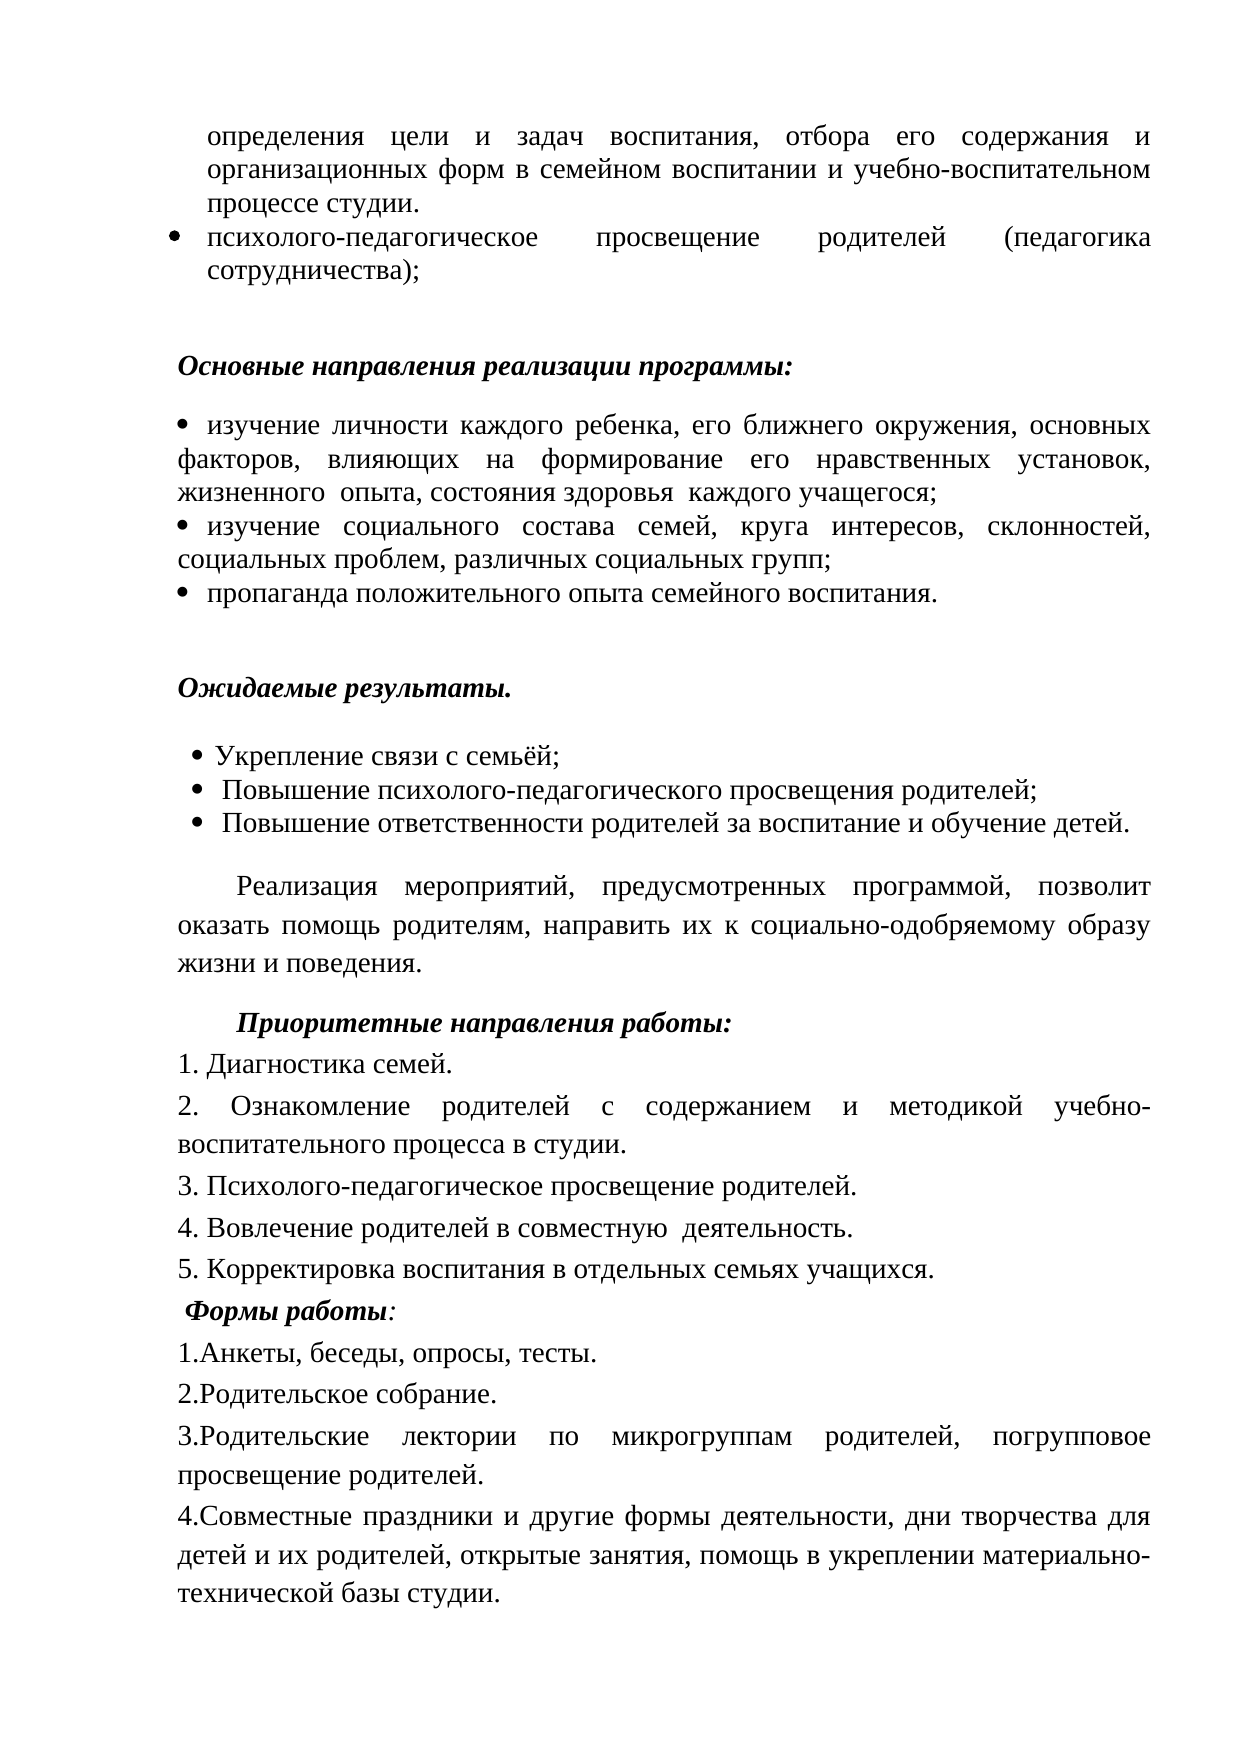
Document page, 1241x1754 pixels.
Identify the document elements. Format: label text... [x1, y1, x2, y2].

list изучение личности каждого ребенка, его ближнего окружения, основных факторов, влияющих на формирование его нравственных установок, жизненного опыта, состояния здоровья каждого учащегося; [177, 407, 1152, 508]
text Ожидаемые результаты. [177, 670, 1152, 704]
text 2. Ознакомление родителей с содержанием и методикой учебно- воспитательного процесса в студии. [177, 1146, 1152, 1218]
text 3.Родительские лектории по микрогруппам родителей, погрупповое просвещение родителей. [177, 1477, 1152, 1549]
list психолого-педагогическое просвещение родителей (педагогика сотрудничества); [169, 219, 1152, 286]
text Формы работы: [177, 1352, 1152, 1385]
text 2.Родительское собрание. [177, 1435, 1152, 1468]
list Повышение ответственности родителей за воспитание и обучение детей. [192, 864, 1152, 897]
text 4. Вовлечение родителей в совместную деятельность. [177, 1268, 1152, 1302]
text Реализация мероприятий, предусмотренных программой, позволит оказать помощь родителям, направить их к социально-одобряемому образу жизни и поведения. [177, 927, 1152, 1037]
text 1. Диагностика семей. [177, 1105, 1152, 1138]
text Основные направления реализации программы: [177, 348, 1152, 381]
text Приоритетные направления работы: [177, 1063, 1152, 1097]
list Укрепление связи с семьёй; [192, 738, 1152, 772]
list пропаганда положительного опыта семейного воспитания. [177, 575, 1152, 609]
text 5. Корректировка воспитания в отдельных семьях учащихся. [177, 1310, 1152, 1343]
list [169, 118, 1152, 219]
list Повышение психолого-педагогического просвещения родителей; [192, 801, 1152, 834]
text 1.Анкеты, беседы, опросы, тесты. [177, 1393, 1152, 1427]
text 3. Психолого-педагогическое просвещение родителей. [177, 1227, 1152, 1260]
list изучение социального состава семей, круга интересов, склонностей, социальных проблем, различных социальных групп; [177, 508, 1152, 575]
